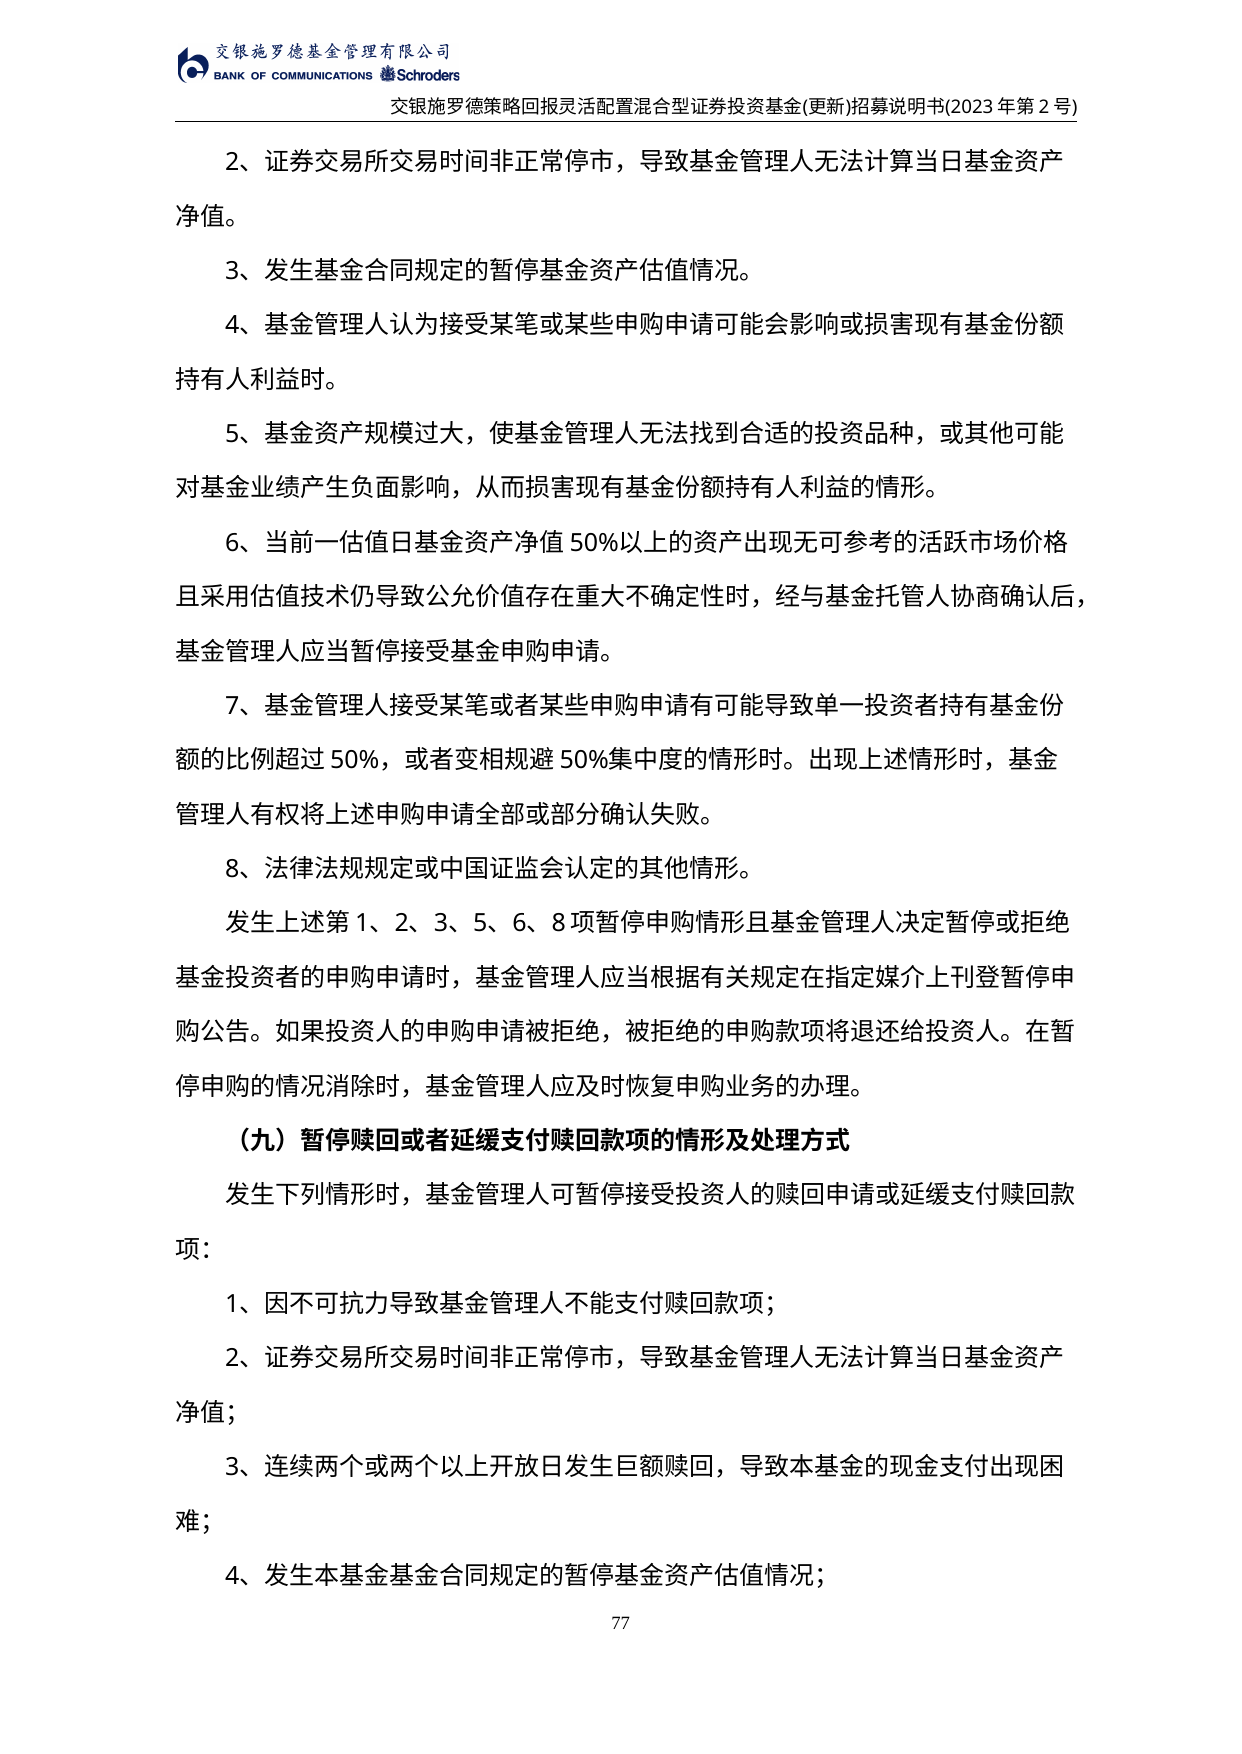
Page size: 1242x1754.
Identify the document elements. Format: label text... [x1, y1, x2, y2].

text （九）暂停赎回或者延缓支付赎回款项的情形及处理方式 [175, 1120, 1077, 1157]
text 5、基金资产规模过大，使基金管理人无法找到合适的投资品种，或其他可能对基金业绩产生负面影响，从而损害现有基金份额持有人利益的情形。 [175, 413, 1077, 504]
text 3、发生基金合同规定的暂停基金资产估值情况。 [175, 250, 1077, 287]
text 4、发生本基金基金合同规定的暂停基金资产估值情况； [175, 1555, 1077, 1592]
text 7、基金管理人接受某笔或者某些申购申请有可能导致单一投资者持有基金份额的比例超过50%，或者变相规避50%集中度的情形时。出现上述情形时，基金管理人有权将上述申购申请全部或部分确认失败。 [175, 685, 1077, 830]
text 1、因不可抗力导致基金管理人不能支付赎回款项； [175, 1283, 1077, 1320]
text 8、法律法规规定或中国证监会认定的其他情形。 [175, 848, 1077, 885]
text 3、连续两个或两个以上开放日发生巨额赎回，导致本基金的现金支付出现困难； [175, 1447, 1077, 1537]
text 2、证券交易所交易时间非正常停市，导致基金管理人无法计算当日基金资产净值； [175, 1338, 1077, 1428]
text 6、当前一估值日基金资产净值50%以上的资产出现无可参考的活跃市场价格且采用估值技术仍导致公允价值存在重大不确定性时，经与基金托管人协商确认后，基金管理人应当暂停接受基金申购申请。 [175, 522, 1077, 667]
text 发生下列情形时，基金管理人可暂停接受投资人的赎回申请或延缓支付赎回款项： [175, 1175, 1077, 1265]
picture [178, 43, 460, 83]
text 4、基金管理人认为接受某笔或某些申购申请可能会影响或损害现有基金份额持有人利益时。 [175, 305, 1077, 395]
text 发生上述第1、2、3、5、6、8项暂停申购情形且基金管理人决定暂停或拒绝基金投资者的申购申请时，基金管理人应当根据有关规定在指定媒介上刊登暂停申购公告。如果投资人的申购申请被拒绝，被拒绝的申购款项将退还给投资人。在暂停申购的情况消除时，基金管理人应及时恢复申购业务的办理。 [175, 903, 1077, 1102]
text 2、证券交易所交易时间非正常停市，导致基金管理人无法计算当日基金资产净值。 [175, 142, 1077, 232]
